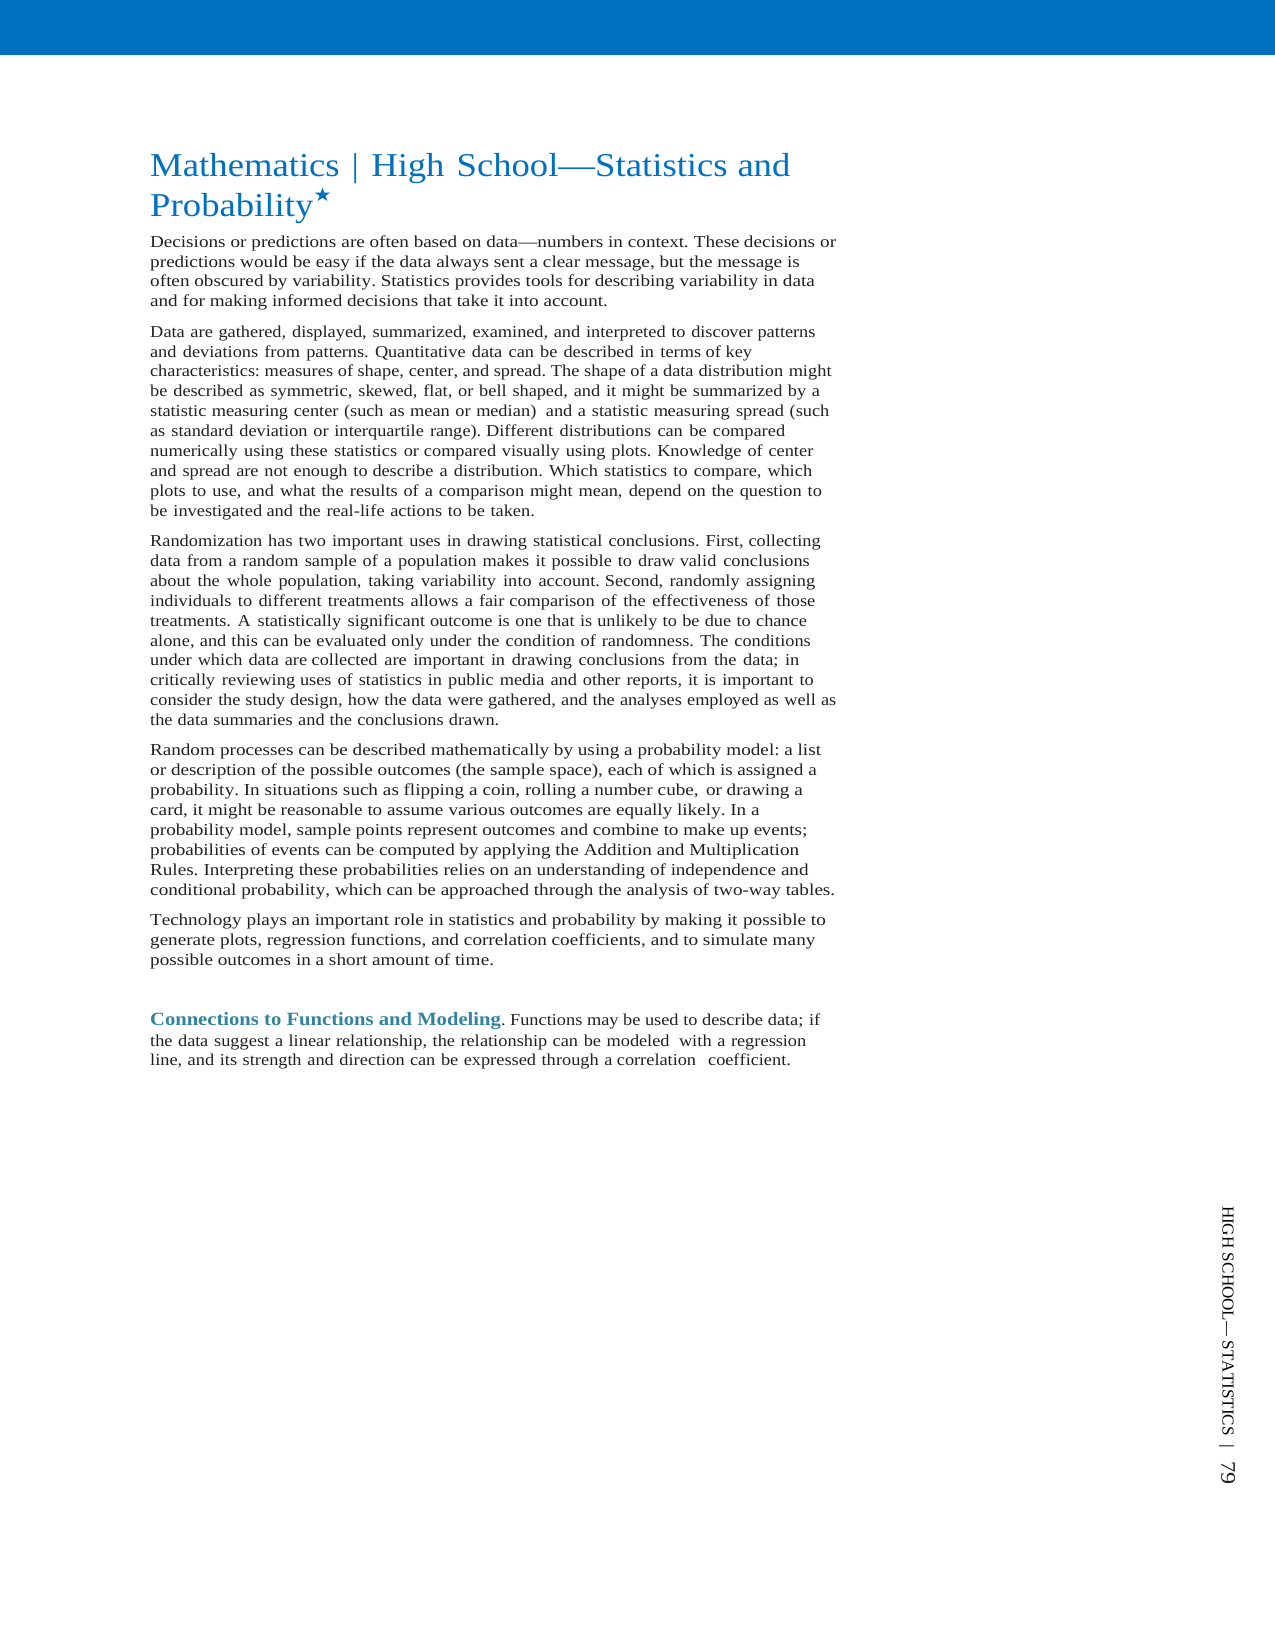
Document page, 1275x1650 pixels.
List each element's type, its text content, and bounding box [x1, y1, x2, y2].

text Decisions or predictions are often based on data—numbers in context. These decisions or predictions would be easy if the data always sent a clear message, but the message is often obscured by variability. Statistics provides tools for describing variability in data and for making informed decisions that take it into account. [150, 231, 843, 310]
text Randomization has two important uses in drawing statistical conclusions. First, collecting data from a random sample of a population makes it possible to draw valid conclusions about the whole population, taking variability into account. Second, randomly assigning individuals to different treatments allows a fair comparison of the effectiveness of those treatments. A statistically significant outcome is one that is unlikely to be due to chance alone, and this can be evaluated only under the condition of randomness. The conditions under which data are collected are important in drawing conclusions from the data; in critically reviewing uses of statistics in public media and other reports, it is important to consider the study design, how the data were gathered, and the analyses employed as well as the data summaries and the conclusions drawn. [150, 531, 839, 729]
text Data are gathered, displayed, summarized, examined, and interpreted to discover patterns and deviations from patterns. Quantitative data can be described in terms of key characteristics: measures of shape, center, and spread. The shape of a data distribution might be described as symmetric, skewed, flat, or bell shaped, and it might be summarized by a statistic measuring center (such as mean or median) and a statistic measuring spread (such as standard deviation or interquartile range). Different distributions can be compared numerically using these statistics or compared visually using plots. Knowledge of center and spread are not enough to describe a distribution. Which statistics to compare, which plots to use, and what the results of a comparison might mean, depend on the question to be investigated and the real-life actions to be taken. [150, 321, 841, 520]
text Random processes can be described mathematically by using a probability model: a list or description of the possible outcomes (the sample space), each of which is assigned a probability. In situations such as flipping a coin, rolling a number cube, or drawing a card, it might be reasonable to assume various outcomes are equally likely. In a probability model, sample points represent outcomes and combine to make up events; probabilities of events can be computed by applying the Addition and Multiplication Rules. Interpreting these probabilities relies on an understanding of independence and conditional probability, which can be approached through the analysis of two-way tables. [150, 740, 840, 899]
text Connections to Functions and Modeling. Functions may be used to describe data; if the data suggest a linear relationship, the relationship can be modeled with a regression line, and its strength and direction can be expressed through a correlation coefficient. [150, 1008, 825, 1069]
subtitle Mathematics | High School—Statistics and Probability★ [150, 145, 835, 225]
text Technology plays an important role in statistics and probability by making it possible to generate plots, regression functions, and correlation coefficients, and to simulate many possible outcomes in a short amount of time. [150, 910, 841, 969]
